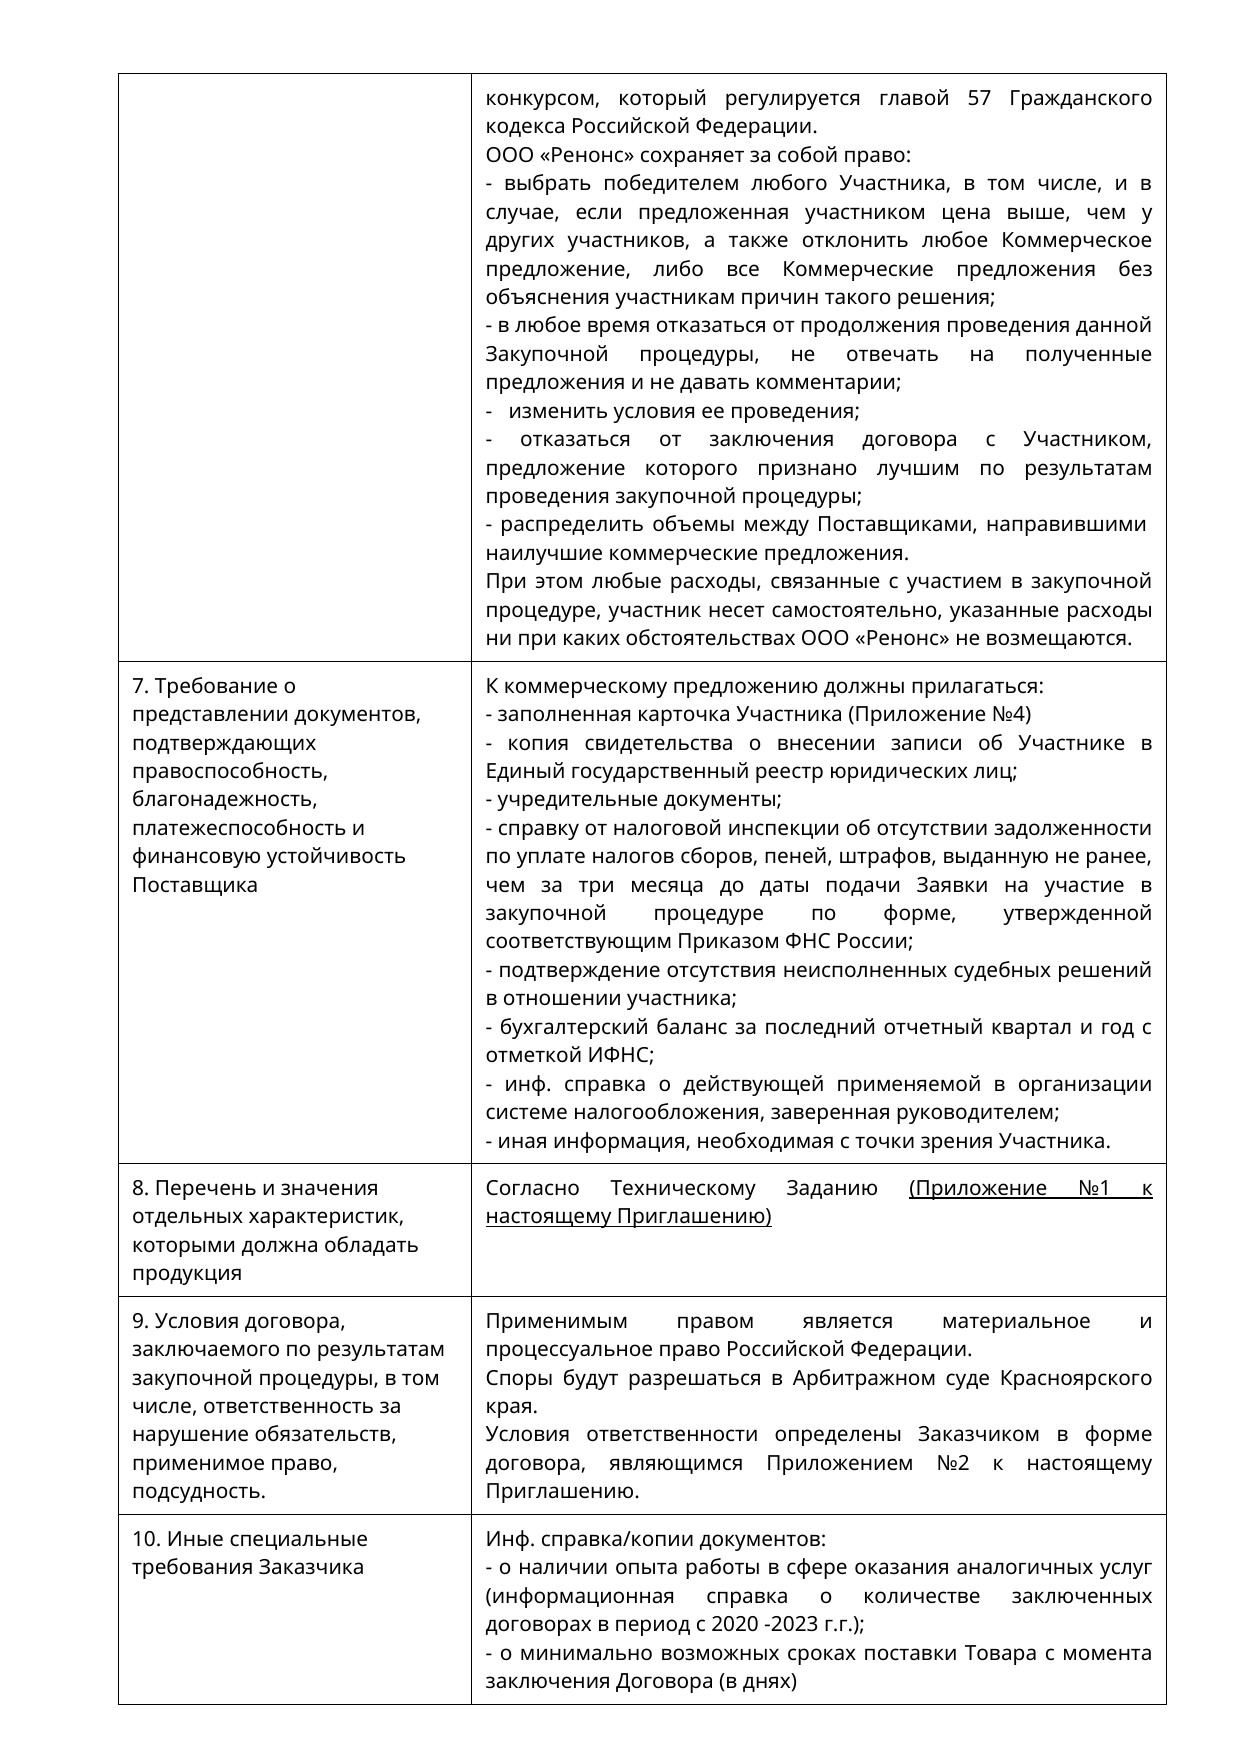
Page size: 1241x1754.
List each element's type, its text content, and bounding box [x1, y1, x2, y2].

table_cell 10. Иные специальные требования Заказчика [119, 1515, 471, 1703]
table_cell 7. Требование о представлении документов, подтверждающих правоспособность, благонадежность, платежеспособность и финансовую устойчивость Поставщика [119, 662, 471, 1163]
table_cell Согласно Техническому Заданию (Приложение №1 к настоящему Приглашению) [472, 1164, 1166, 1296]
table_cell 8. Перечень и значения отдельных характеристик, которыми должна обладать продукция [119, 1164, 471, 1296]
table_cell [472, 74, 1166, 661]
table_cell К коммерческому предложению должны прилагаться: - заполненная карточка Участника (Приложение №4) - копия свидетельства о внесении записи об Участнике в Единый государственный реестр юридических лиц; - учредительные документы; - справку от налоговой инспекции об отсутствии задолженности по уплате налогов сборов, пеней, штрафов, выданную не ранее, чем за три месяца до даты подачи Заявки на участие в закупочной процедуре по форме, утвержденной соответствующим Приказом ФНС России; - подтверждение отсутствия неисполненных судебных решений в отношении участника; - бухгалтерский баланс за последний отчетный квартал и год с отметкой ИФНС; - инф. справка о действующей применяемой в организации системе налогообложения, заверенная руководителем; - иная информация, необходимая с точки зрения Участника. [472, 662, 1166, 1163]
table_cell Применимым правом является материальное и процессуальное право Российской Федерации. Споры будут разрешаться в Арбитражном суде Красноярского края. Условия ответственности определены Заказчиком в форме договора, являющимся Приложением №2 к настоящему Приглашению. [472, 1297, 1166, 1514]
table_cell Инф. справка/копии документов: - о наличии опыта работы в сфере оказания аналогичных услуг (информационная справка о количестве заключенных договорах в период с 2020 -2023 г.г.); - о минимально возможных сроках поставки Товара с момента заключения Договора (в днях) [472, 1515, 1166, 1703]
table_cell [119, 74, 471, 661]
table_cell 9. Условия договора, заключаемого по результатам закупочной процедуры, в том числе, ответственность за нарушение обязательств, применимое право, подсудность. [119, 1297, 471, 1514]
